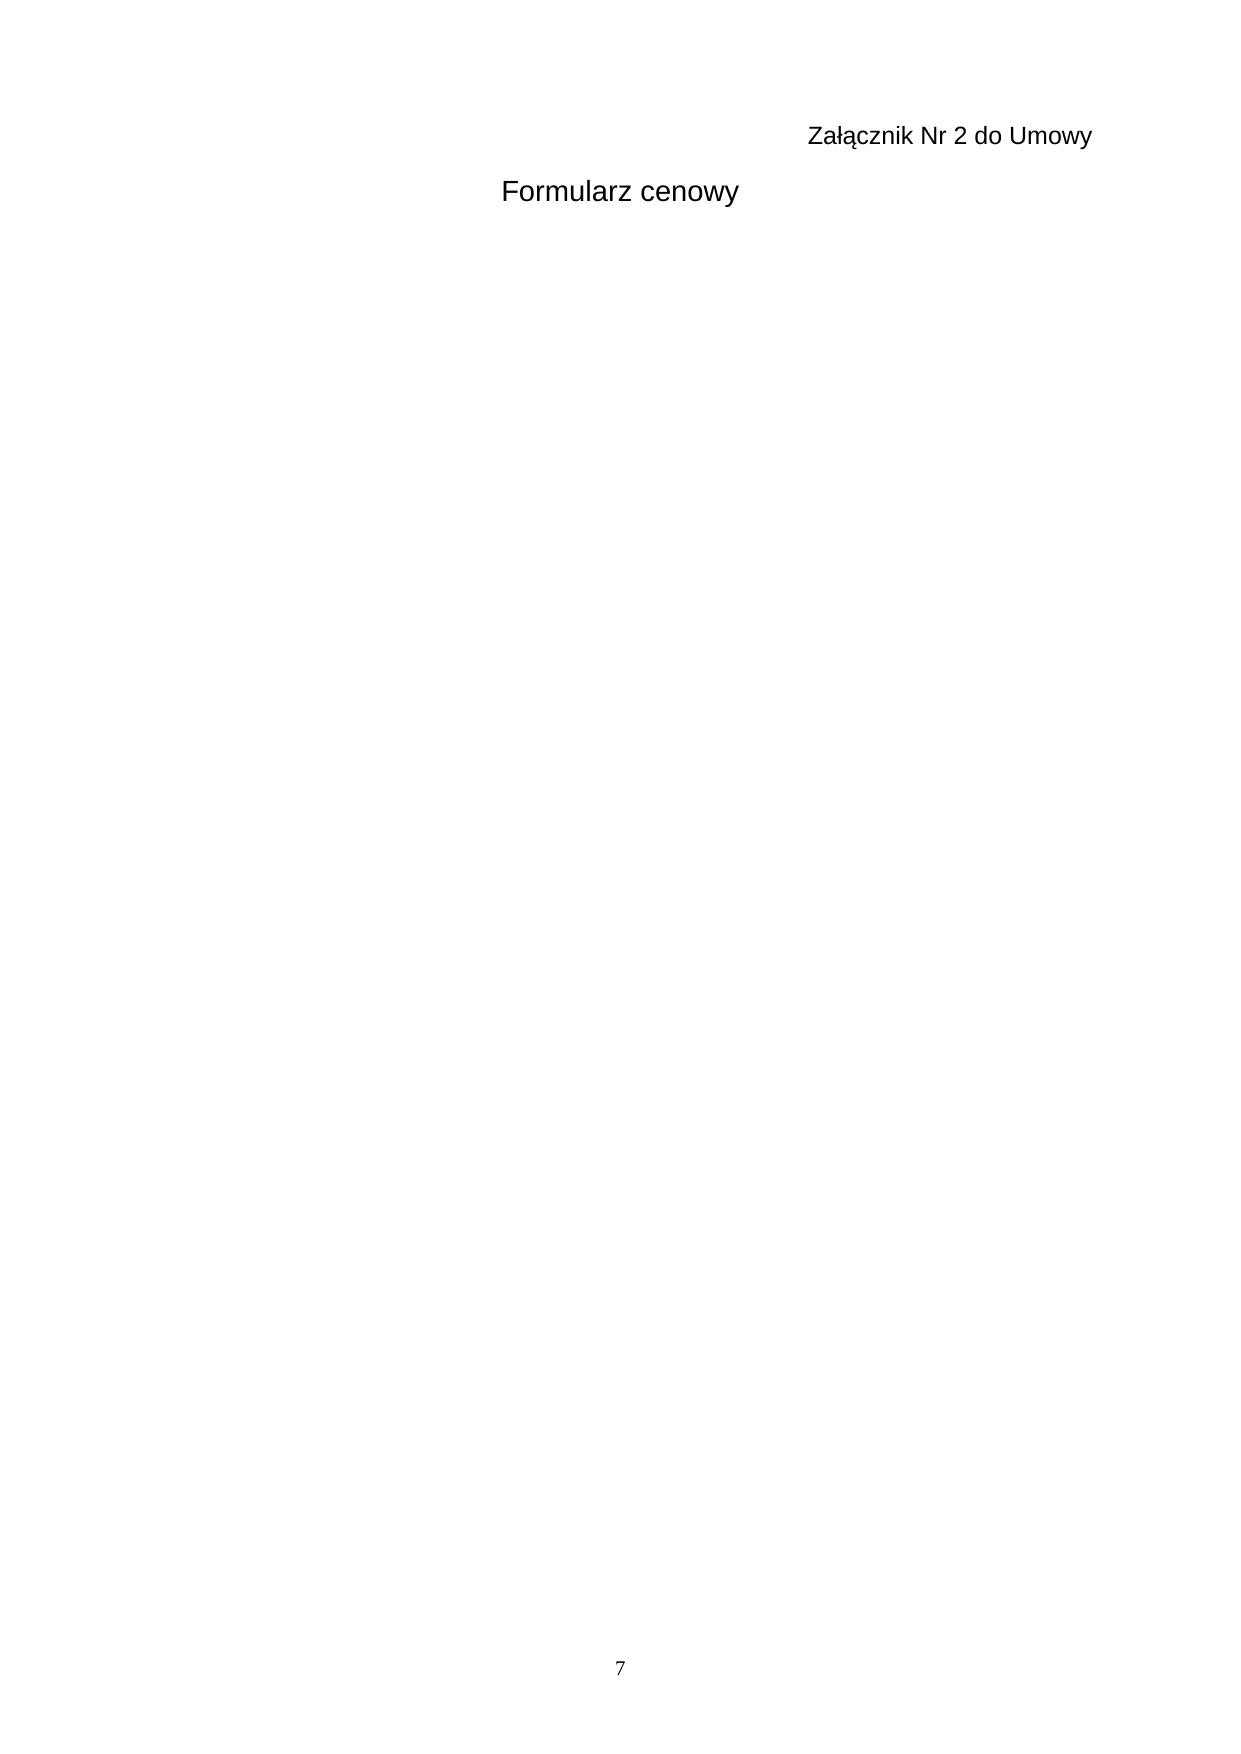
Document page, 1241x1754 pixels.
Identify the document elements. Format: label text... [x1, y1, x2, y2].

text Formularz cenowy [148, 174, 1092, 208]
text Załącznik Nr 2 do Umowy [148, 121, 1092, 150]
